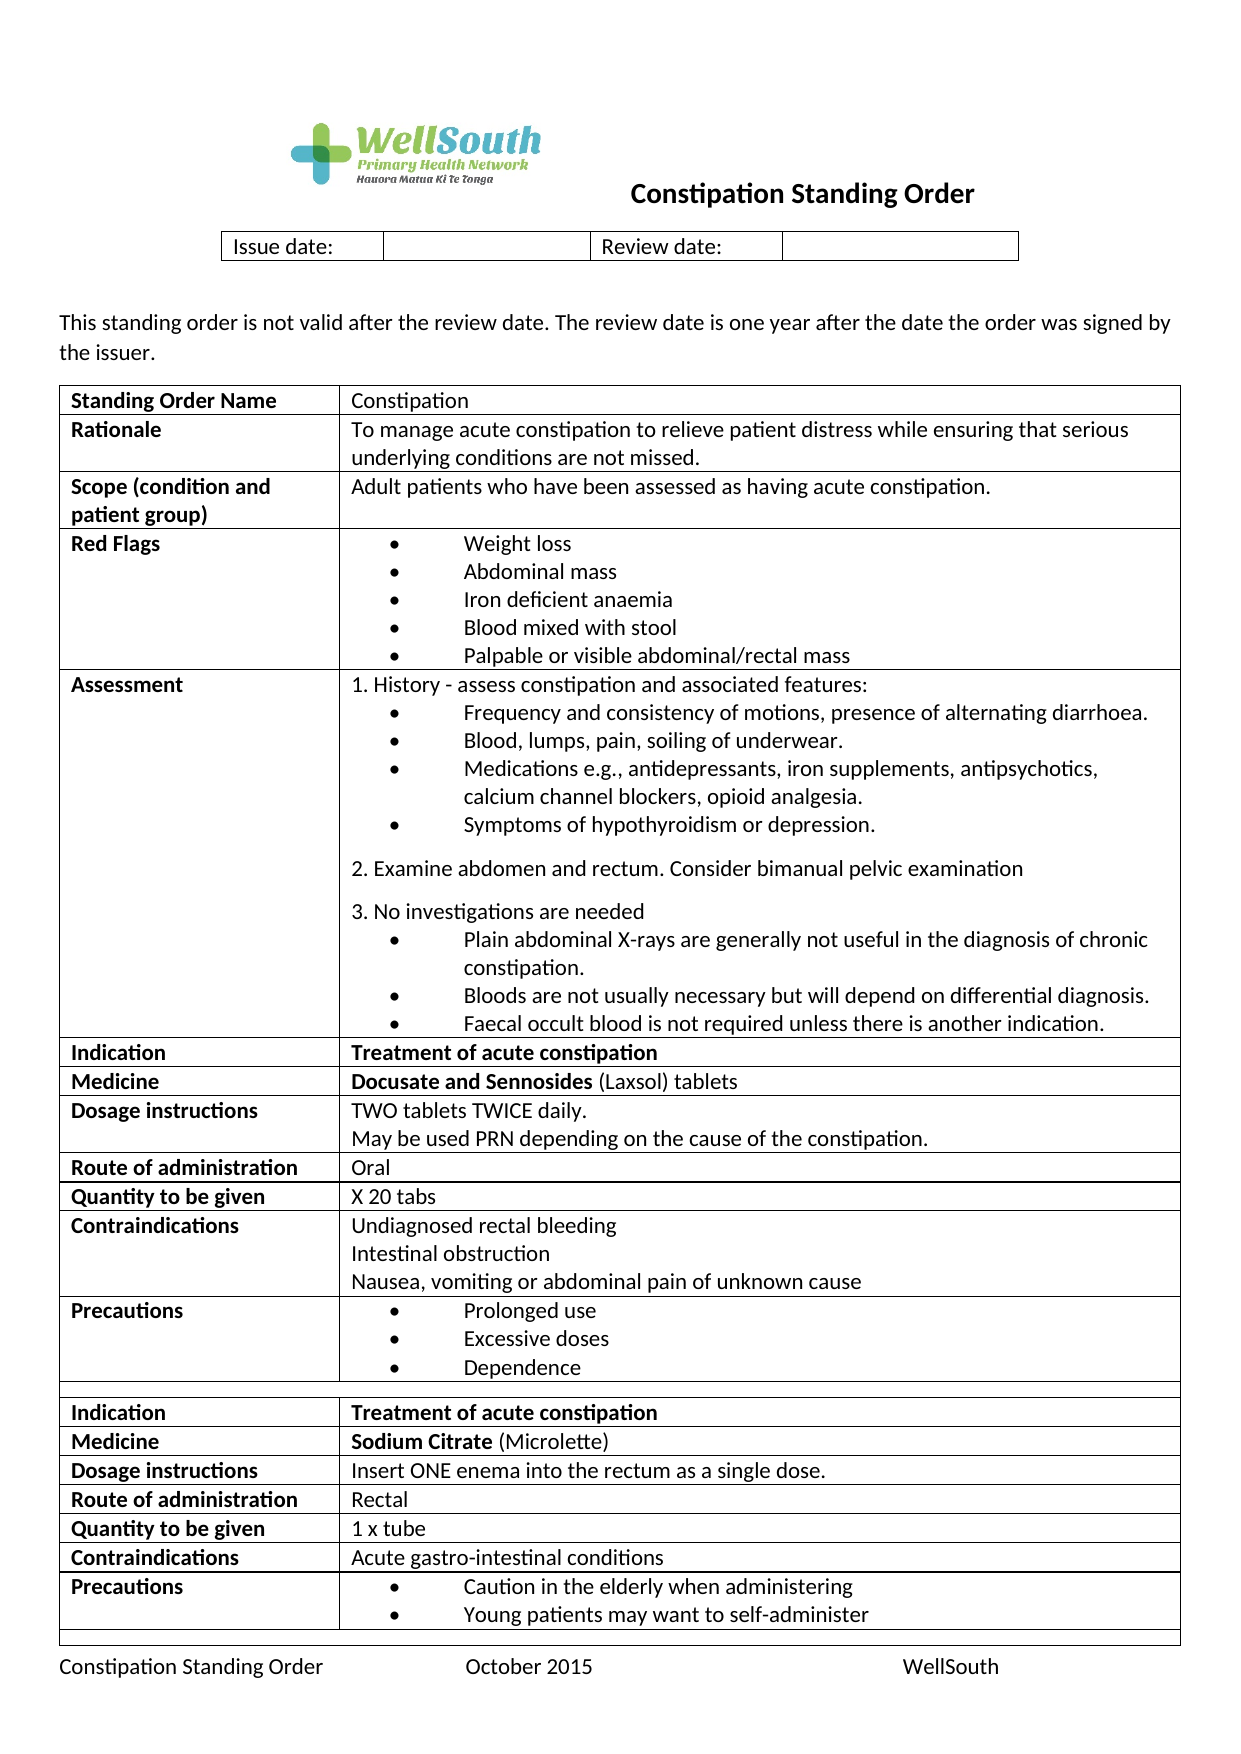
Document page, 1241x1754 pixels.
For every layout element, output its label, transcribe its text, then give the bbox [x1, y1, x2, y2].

table_cell Quantity to be given [60, 1183, 339, 1210]
table_cell X 20 tabs [340, 1183, 1180, 1210]
table_cell TWO tablets TWICE daily. May be used PRN depending on the cause of the constipation. [340, 1096, 1180, 1152]
table_cell Precautions [60, 1297, 339, 1381]
table_cell Indication [60, 1398, 339, 1426]
table_cell Assessment [60, 670, 339, 1037]
table_cell Route of administration [60, 1485, 339, 1513]
table_cell [340, 1630, 1180, 1645]
table_cell Dosage instructions [60, 1096, 339, 1152]
table_cell To manage acute constipation to relieve patient distress while ensuring that serious underlying conditions are not missed. [340, 415, 1180, 471]
table_cell Rationale [60, 415, 339, 471]
table_cell Medicine [60, 1067, 339, 1095]
table_cell Scope (condition and patient group) [60, 472, 339, 528]
table_cell Acute gastro-intestinal conditions [340, 1543, 1180, 1571]
table_cell Precautions [60, 1573, 339, 1628]
table_header Standing Order Name [60, 386, 339, 414]
table_cell Dosage instructions [60, 1456, 339, 1484]
table_cell Treatment of acute constipation [340, 1038, 1180, 1066]
table_cell Route of administration [60, 1153, 339, 1181]
table_header Constipation [340, 386, 1180, 414]
table_header Review date: [591, 232, 782, 260]
picture [265, 101, 572, 204]
table_header [783, 232, 1018, 260]
table_cell Insert ONE enema into the rectum as a single dose. [340, 1456, 1180, 1484]
table_cell Caution in the elderly when administering Young patients may want to self-administer [340, 1573, 1180, 1628]
table_cell Indication [60, 1038, 339, 1066]
text This standing order is not valid after the review date. The review date is one year after the date the order was signed by the issuer. [59, 308, 1181, 366]
table_cell Sodium Citrate (Microlette) [340, 1427, 1180, 1455]
table_cell Weight loss Abdominal mass Iron deficient anaemia Blood mixed with stool Palpable or visible abdominal/rectal mass [340, 529, 1180, 669]
table_cell Oral [340, 1153, 1180, 1181]
table_header Issue date: [222, 232, 383, 260]
table_cell 1. History - assess constipation and associated features: Frequency and consistency of motions, presence of alternating diarrhoea. Blood, lumps, pain, soiling of underwear. Medications e.g., antidepressants, iron supplements, antipsychotics, calcium channel blockers, opioid analgesia. Symptoms of hypothyroidism or depression. 2. Examine abdomen and rectum. Consider bimanual pelvic examination 3. No investigations are needed Plain abdominal X-rays are generally not useful in the diagnosis of chronic constipation. Bloods are not usually necessary but will depend on differential diagnosis. Faecal occult blood is not required unless there is another indication. [340, 670, 1180, 1037]
table_header [384, 232, 590, 260]
table_cell Contraindications [60, 1543, 339, 1571]
table_cell Adult patients who have been assessed as having acute constipation. [340, 472, 1180, 528]
table_cell Rectal [340, 1485, 1180, 1513]
table_cell Contraindications [60, 1211, 339, 1296]
table_cell [60, 1630, 340, 1645]
table_cell Prolonged use Excessive doses Dependence [340, 1297, 1180, 1381]
table_cell Medicine [60, 1427, 339, 1455]
table_cell Undiagnosed rectal bleeding Intestinal obstruction Nausea, vomiting or abdominal pain of unknown cause [340, 1211, 1180, 1296]
table_cell [340, 1382, 1180, 1397]
table_cell Red Flags [60, 529, 339, 669]
table_cell Treatment of acute constipation [340, 1398, 1180, 1426]
table_cell Docusate and Sennosides (Laxsol) tablets [340, 1067, 1180, 1095]
table_cell Quantity to be given [60, 1514, 339, 1542]
table_cell [60, 1382, 340, 1397]
table_cell 1 x tube [340, 1514, 1180, 1542]
